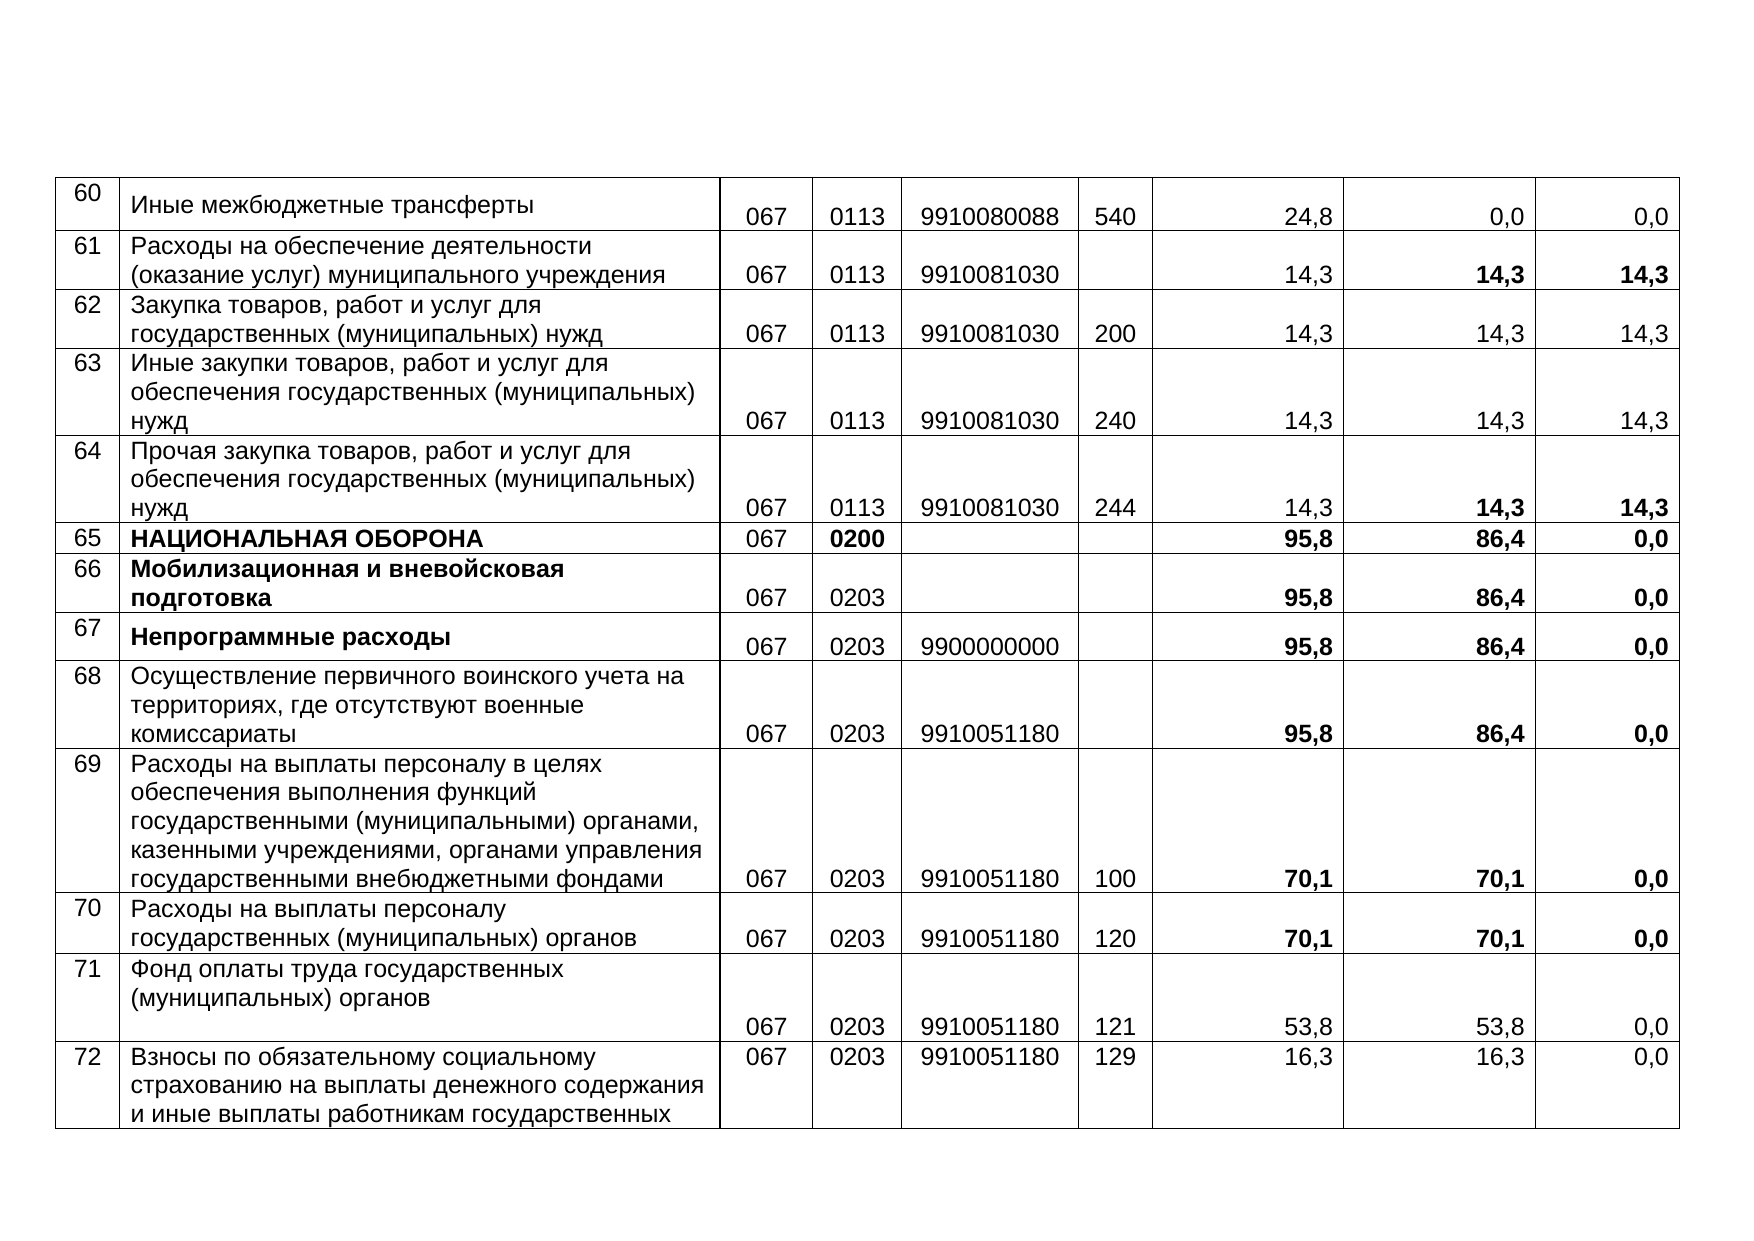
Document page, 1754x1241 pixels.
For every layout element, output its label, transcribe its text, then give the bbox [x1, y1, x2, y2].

table_cell 067 [721, 554, 812, 612]
table_cell [1079, 554, 1152, 612]
table_cell 14,3 [1153, 290, 1343, 347]
table_cell 14,3 [1153, 436, 1343, 522]
table_cell 9910081030 [902, 231, 1078, 289]
table_cell Иные закупки товаров, работ и услуг для обеспечения государственных (муниципальных) нужд [120, 349, 719, 435]
table_cell 14,3 [1536, 231, 1679, 289]
table_cell 200 [1079, 290, 1152, 347]
table_cell [1079, 231, 1152, 289]
table_cell 14,3 [1344, 349, 1535, 435]
table_cell 62 [56, 290, 119, 347]
table_cell Осуществление первичного воинского учета на территориях, где отсутствуют военные комиссариаты [120, 661, 719, 747]
table_cell [1079, 523, 1152, 553]
table_cell 0,0 [1536, 613, 1679, 660]
table_cell Закупка товаров, работ и услуг для государственных (муниципальных) нужд [120, 290, 719, 347]
table_cell 9910051180 [902, 1042, 1078, 1128]
table_cell 14,3 [1536, 349, 1679, 435]
table_cell 95,8 [1153, 554, 1343, 612]
table_cell 067 [721, 290, 812, 347]
table_cell 69 [56, 749, 119, 892]
table_cell 14,3 [1344, 290, 1535, 347]
table_cell 067 [721, 349, 812, 435]
table_cell 0,0 [1536, 749, 1679, 892]
table_cell 70,1 [1344, 893, 1535, 953]
table_cell 95,8 [1153, 661, 1343, 747]
table_cell [1079, 613, 1152, 660]
table_cell 70,1 [1153, 749, 1343, 892]
table_cell 240 [1079, 349, 1152, 435]
table_cell 0203 [813, 954, 901, 1041]
table_cell 60 [56, 178, 119, 230]
table_cell 0203 [813, 554, 901, 612]
table_cell 65 [56, 523, 119, 553]
table_cell 53,8 [1153, 954, 1343, 1041]
table_cell Расходы на выплаты персоналу в целях обеспечения выполнения функций государственными (муниципальными) органами, казенными учреждениями, органами управления государственными внебюджетными фондами [120, 749, 719, 892]
table_cell 16,3 [1344, 1042, 1535, 1128]
table_cell Иные межбюджетные трансферты [120, 178, 719, 230]
table_cell 68 [56, 661, 119, 747]
table_cell 95,8 [1153, 613, 1343, 660]
table_cell Прочая закупка товаров, работ и услуг для обеспечения государственных (муниципальных) нужд [120, 436, 719, 522]
table_cell 9910081030 [902, 290, 1078, 347]
table_cell 14,3 [1153, 349, 1343, 435]
table_cell 0,0 [1536, 661, 1679, 747]
table_cell 0113 [813, 290, 901, 347]
table_cell 121 [1079, 954, 1152, 1041]
table_cell 067 [721, 231, 812, 289]
table_cell 0113 [813, 436, 901, 522]
table_cell 067 [721, 893, 812, 953]
table_cell 14,3 [1153, 231, 1343, 289]
table_cell Фонд оплаты труда государственных (муниципальных) органов [120, 954, 719, 1041]
table_cell 067 [721, 661, 812, 747]
table_cell Расходы на обеспечение деятельности (оказание услуг) муниципального учреждения [120, 231, 719, 289]
table_cell 0113 [813, 349, 901, 435]
table_cell 61 [56, 231, 119, 289]
table_cell 9910051180 [902, 749, 1078, 892]
table_cell 53,8 [1344, 954, 1535, 1041]
table_cell 9910051180 [902, 954, 1078, 1041]
table_cell 64 [56, 436, 119, 522]
table_cell 63 [56, 349, 119, 435]
table_cell 067 [721, 436, 812, 522]
table_cell 70,1 [1344, 749, 1535, 892]
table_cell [120, 1042, 719, 1128]
table_cell 0,0 [1536, 893, 1679, 953]
table_cell 86,4 [1344, 661, 1535, 747]
table_cell 067 [721, 178, 812, 230]
table_cell 16,3 [1153, 1042, 1343, 1128]
table_cell 86,4 [1344, 554, 1535, 612]
table_cell 0,0 [1536, 554, 1679, 612]
table_cell 0203 [813, 893, 901, 953]
table_cell 0200 [813, 523, 901, 553]
table_cell 0,0 [1536, 523, 1679, 553]
table_cell Расходы на выплаты персоналу государственных (муниципальных) органов [120, 893, 719, 953]
table_cell 9910080088 [902, 178, 1078, 230]
table_cell 86,4 [1344, 523, 1535, 553]
table_cell 14,3 [1536, 290, 1679, 347]
table_cell 067 [721, 1042, 812, 1128]
table_cell 95,8 [1153, 523, 1343, 553]
table_cell 0203 [813, 613, 901, 660]
table_cell Непрограммные расходы [120, 613, 719, 660]
table_cell [902, 523, 1078, 553]
table_cell 66 [56, 554, 119, 612]
table_cell 0,0 [1536, 1042, 1679, 1128]
table_cell 9910051180 [902, 893, 1078, 953]
table_cell 0,0 [1536, 178, 1679, 230]
table_cell 067 [721, 749, 812, 892]
table_cell 129 [1079, 1042, 1152, 1128]
table_cell Мобилизационная и вневойсковая подготовка [120, 554, 719, 612]
table_cell 24,8 [1153, 178, 1343, 230]
table_cell 0,0 [1536, 954, 1679, 1041]
table_cell 067 [721, 523, 812, 553]
table_cell 14,3 [1536, 436, 1679, 522]
table_cell 244 [1079, 436, 1152, 522]
table_cell [1079, 661, 1152, 747]
table_cell 0203 [813, 749, 901, 892]
table_cell 67 [56, 613, 119, 660]
table_cell 540 [1079, 178, 1152, 230]
table_cell [902, 554, 1078, 612]
table_cell 0113 [813, 231, 901, 289]
table_cell 70 [56, 893, 119, 953]
table_cell 86,4 [1344, 613, 1535, 660]
table_cell 9910081030 [902, 349, 1078, 435]
table_cell 0203 [813, 1042, 901, 1128]
table_cell 0113 [813, 178, 901, 230]
table_cell 14,3 [1344, 436, 1535, 522]
table_cell 70,1 [1153, 893, 1343, 953]
table_cell 9910051180 [902, 661, 1078, 747]
table_cell 14,3 [1344, 231, 1535, 289]
table_cell 72 [56, 1042, 119, 1128]
table_cell 9900000000 [902, 613, 1078, 660]
table_cell 9910081030 [902, 436, 1078, 522]
table_cell НАЦИОНАЛЬНАЯ ОБОРОНА [120, 523, 719, 553]
table_cell 71 [56, 954, 119, 1041]
table_cell 0203 [813, 661, 901, 747]
table_cell 067 [721, 954, 812, 1041]
table_cell 120 [1079, 893, 1152, 953]
table_cell 0,0 [1344, 178, 1535, 230]
table_cell 067 [721, 613, 812, 660]
table_cell 100 [1079, 749, 1152, 892]
